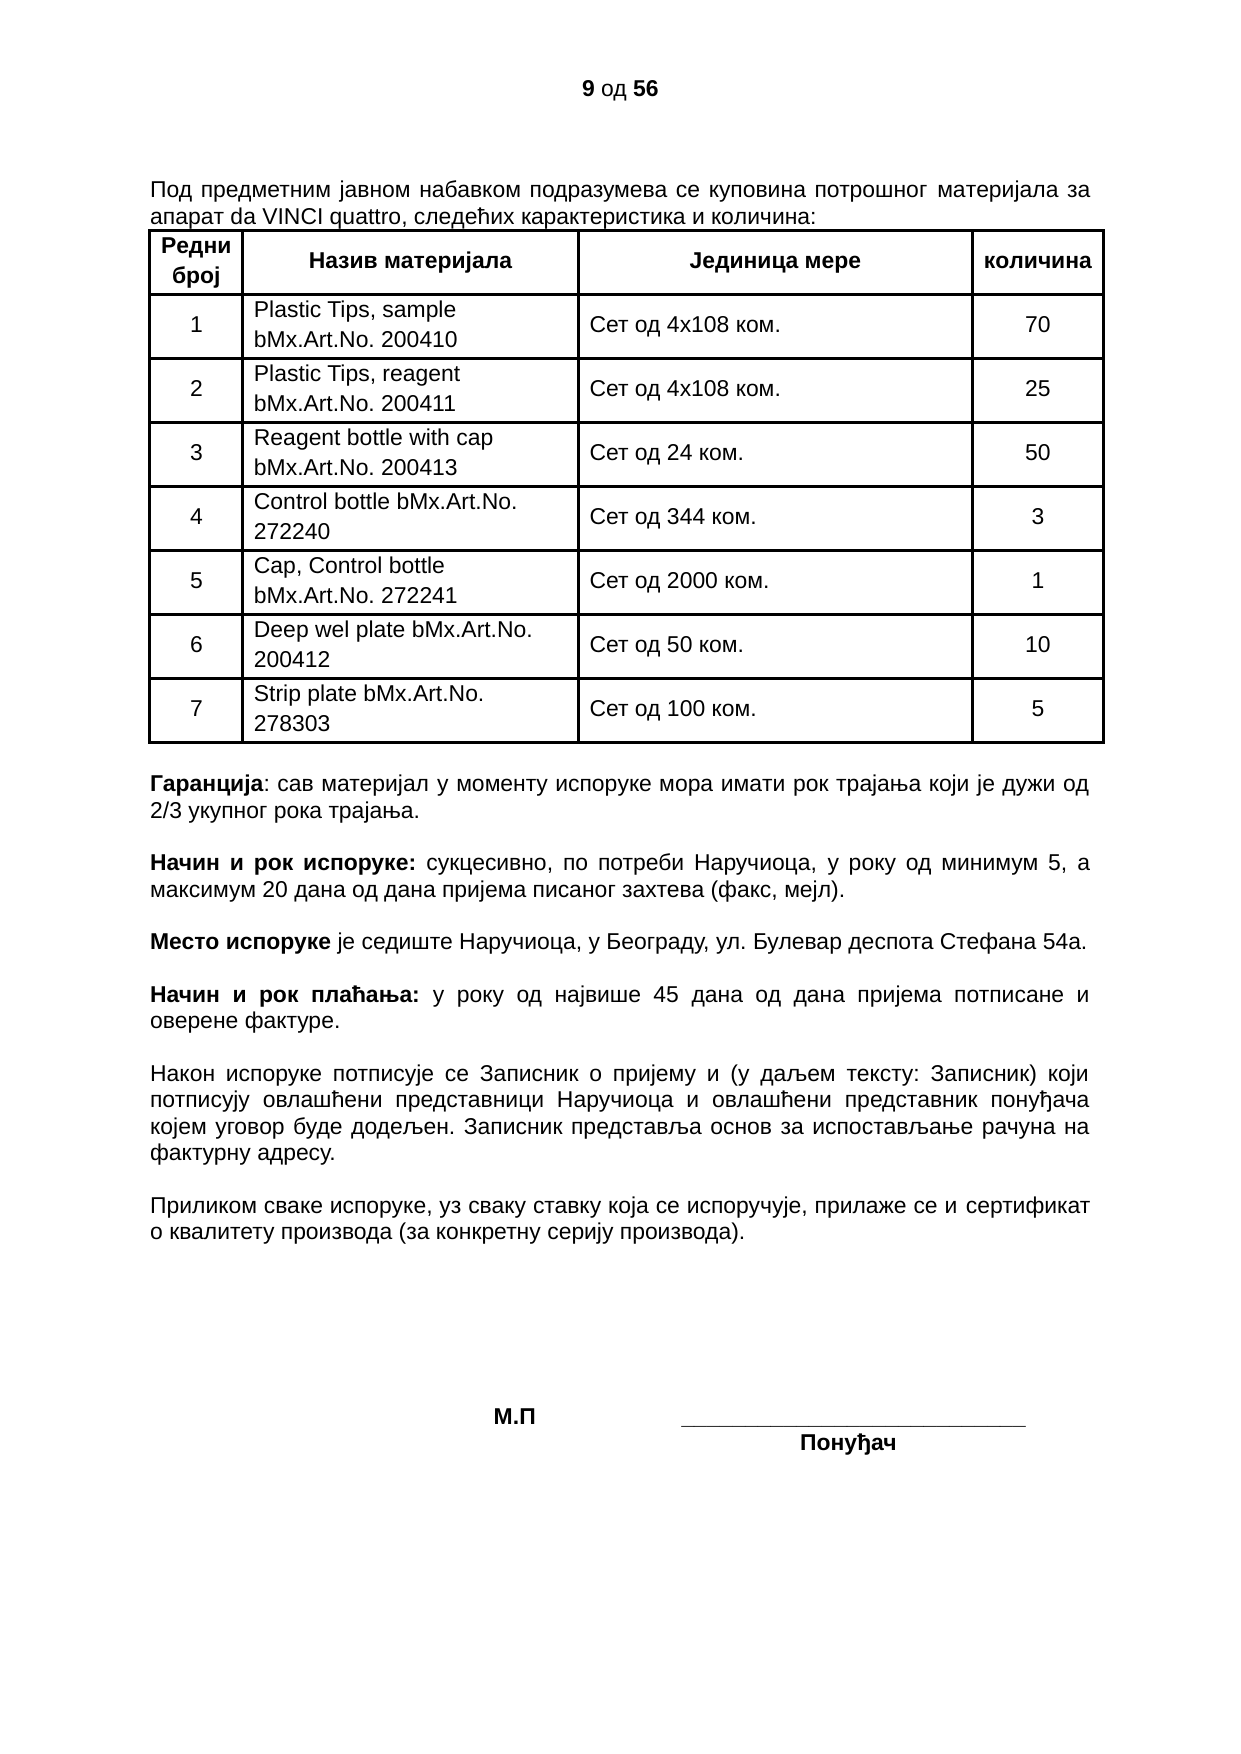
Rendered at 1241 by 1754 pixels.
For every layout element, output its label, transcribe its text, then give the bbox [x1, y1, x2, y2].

table_cell Сет од 4x108 ком. [580, 360, 971, 421]
text Гаранција: сав материјал у моменту испоруке мора имати рок трајања који је дужи од 2/3 укупног рока трајања. [150, 770, 1090, 823]
table_header Јединица мере [580, 232, 971, 293]
table_header Редни број [151, 232, 241, 293]
table_cell 3 [151, 424, 241, 485]
table_cell 1 [974, 552, 1102, 613]
table_cell Сет од 4x108 ком. [580, 296, 971, 357]
table_cell 5 [974, 680, 1102, 741]
table_cell Сет од 2000 ком. [580, 552, 971, 613]
table_cell 4 [151, 488, 241, 549]
table_cell Control bottle bMx.Art.No. 272240 [244, 488, 577, 549]
table_header количина [974, 232, 1102, 293]
table_cell Deep wel plate bMx.Art.No. 200412 [244, 616, 577, 677]
table_cell Strip plate bMx.Art.No. 278303 [244, 680, 577, 741]
table_cell Сет од 100 ком. [580, 680, 971, 741]
text Након испоруке потписује се Записник о пријему и (у даљем тексту: Записник) који потписују овлашћени представници Наручиоца и овлашћени представник понуђача којем уговор буде додељен. Записник представља основ за испостављање рачуна на фактурну адресу. [150, 1060, 1090, 1166]
table_cell 3 [974, 488, 1102, 549]
table_header Назив материјала [244, 232, 577, 293]
text Начин и рок испоруке: сукцесивно, по потреби Наручиоца, у року од минимум 5, а максимум 20 дана од дана пријема писаног захтева (факс, мејл). [150, 849, 1090, 902]
list Понуђач [150, 1429, 1090, 1455]
text Место испоруке је седиште Наручиоца, у Београду, ул. Булевар деспота Стефана 54а. [150, 928, 1090, 955]
table_cell 6 [151, 616, 241, 677]
table_cell Сет од 24 ком. [580, 424, 971, 485]
table_cell 10 [974, 616, 1102, 677]
table_cell Сет од 344 ком. [580, 488, 971, 549]
table_cell Plastic Tips, sample bMx.Art.No. 200410 [244, 296, 577, 357]
table_cell Reagent bottle with cap bMx.Art.No. 200413 [244, 424, 577, 485]
text М.П ___________________________ [150, 1403, 1090, 1429]
table_cell Сет од 50 ком. [580, 616, 971, 677]
table_cell 2 [151, 360, 241, 421]
table_cell 7 [151, 680, 241, 741]
table_cell 50 [974, 424, 1102, 485]
text Начин и рок плаћања: у року од највише 45 дана од дана пријема потписане и оверене фактуре. [150, 981, 1090, 1034]
table_cell Cap, Control bottle bMx.Art.No. 272241 [244, 552, 577, 613]
table_cell 25 [974, 360, 1102, 421]
list Под предметним јавном набавком подразумева се куповина потрошног материјала за апарат da VINCI quattro, следећих карактеристика и количина: [150, 176, 1090, 229]
table_cell 5 [151, 552, 241, 613]
table_cell 1 [151, 296, 241, 357]
table_cell 70 [974, 296, 1102, 357]
table_cell Plastic Tips, reagent bMx.Art.No. 200411 [244, 360, 577, 421]
text Приликом сваке испоруке, уз сваку ставку која се испоручује, прилаже се и сертификат о квалитету производа (за конкретну серију производа). [150, 1192, 1090, 1244]
